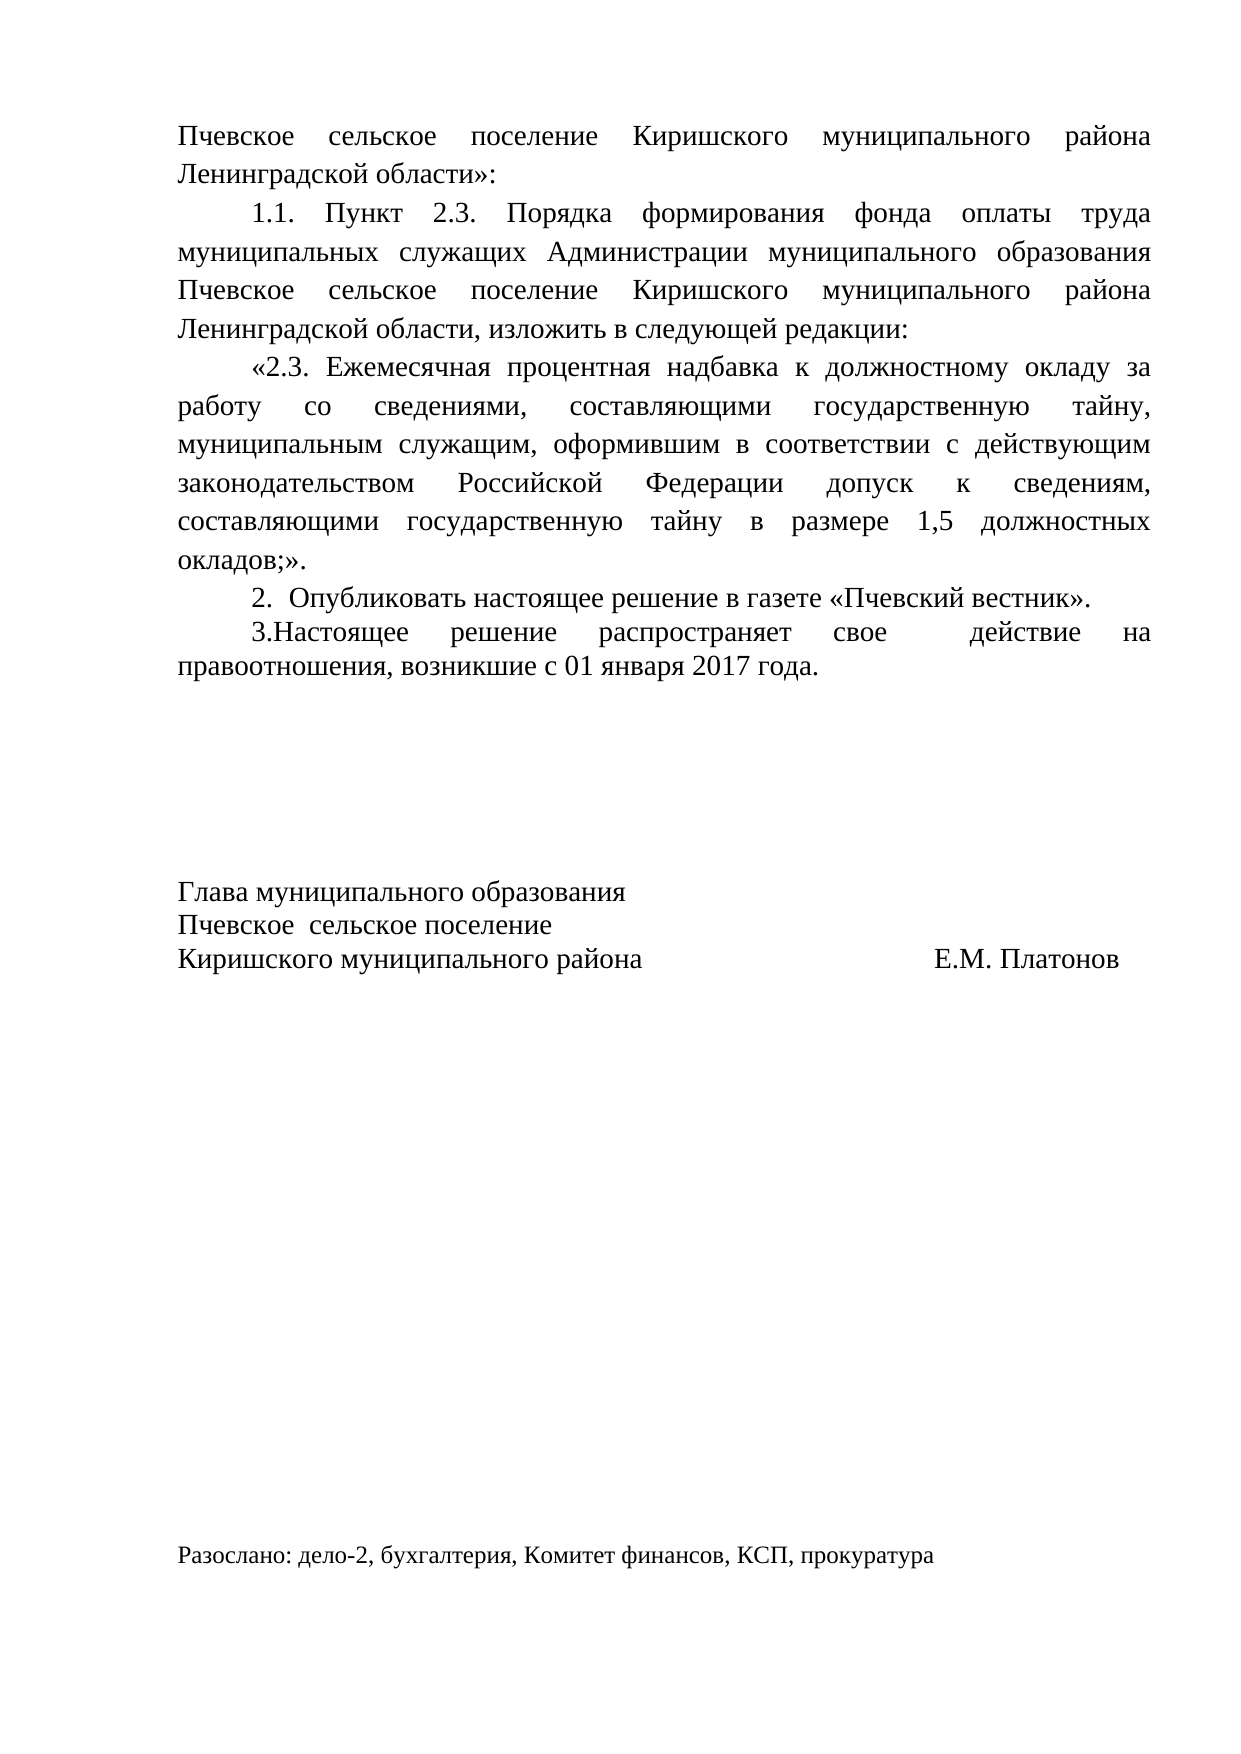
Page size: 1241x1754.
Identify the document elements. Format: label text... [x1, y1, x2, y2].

text Киришского муниципального района Е.М. Платонов [177, 941, 1152, 974]
list Опубликовать настоящее решение в газете «Пчевский вестник». [251, 581, 1152, 614]
text 1.1. Пункт 2.3. Порядка формирования фонда оплаты труда муниципальных служащих Администрации муниципального образования Пчевское сельское поселение Киришского муниципального района Ленинградской области, изложить в следующей редакции: [177, 195, 1152, 344]
text Глава муниципального образования [177, 874, 1152, 907]
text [177, 118, 1152, 190]
text 3.Настоящее решение распространяет свое действие на правоотношения, возникшие с 01 января 2017 года. [177, 614, 1152, 681]
text Пчевское сельское поселение [177, 907, 1152, 941]
text Разослано: дело-2, бухгалтерия, Комитет финансов, КСП, прокуратура [177, 1540, 1152, 1569]
text «2.3. Ежемесячная процентная надбавка к должностному окладу за работу со сведениями, составляющими государственную тайну, муниципальным служащим, оформившим в соответствии с действующим законодательством Российской Федерации допуск к сведениям, составляющими государственную тайну в размере 1,5 должностных окладов;». [177, 349, 1152, 576]
